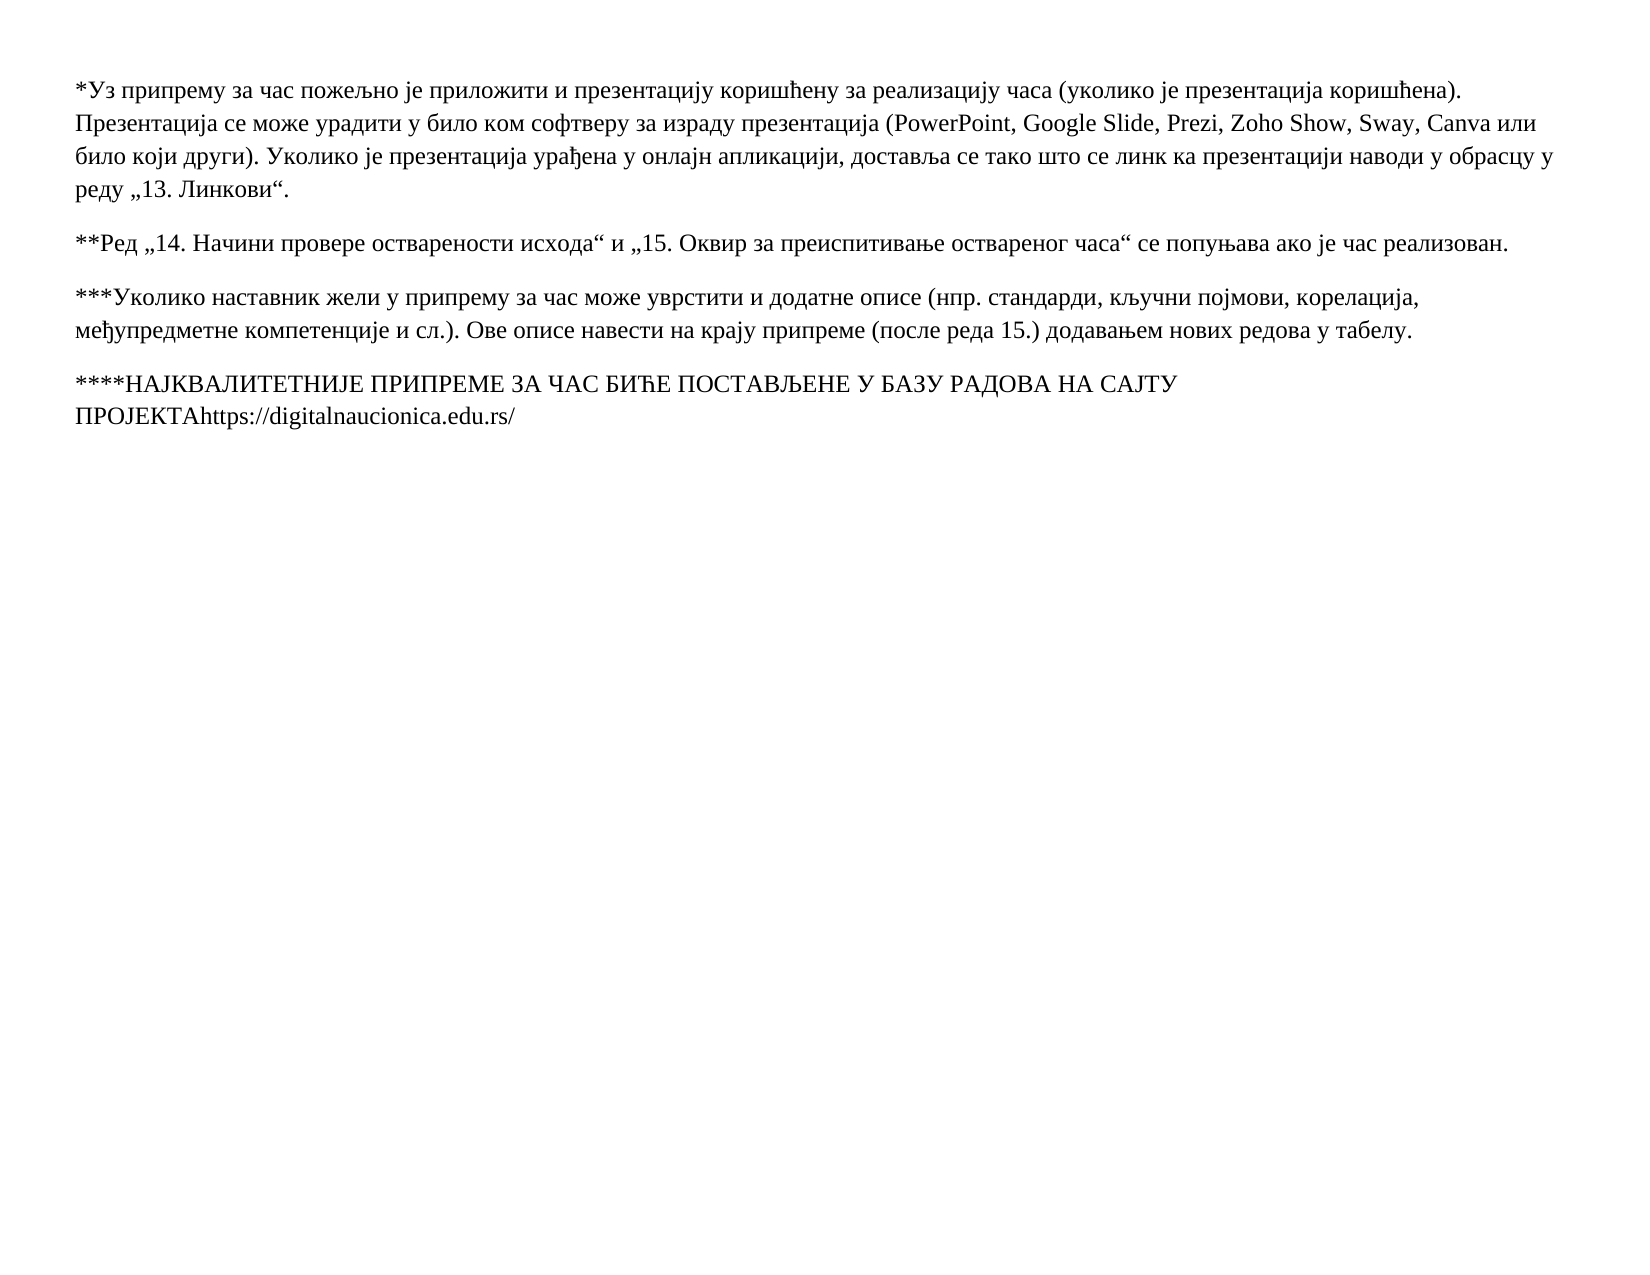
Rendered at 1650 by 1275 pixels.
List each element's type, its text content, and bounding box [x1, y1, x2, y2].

text **Ред „14. Начини провере остварености исхода“ и „15. Оквир за преиспитивање оствареног часа“ се попуњава ако је час реализован. [75, 228, 1575, 257]
text *Уз припрему за час пожељно је приложити и презентацију коришћену за реализацију часа (уколико је презентација коришћена). Презентација се може урадити у било ком софтверу за израду презентација (PowerPoint, Google Slide, Prezi, Zoho Show, Sway, Canva или било који други). Уколико је презентација урађена у онлајн апликацији, доставља се тако што се линк ка презентацији наводи у обрасцу у реду „13. Линкови“. [75, 75, 1575, 203]
text ***Уколико наставник жели у припрему за час може уврстити и додатне описе (нпр. стандарди, кључни појмови, корелација, међупредметне компетенције и сл.). Ове описе навести на крају припреме (после реда 15.) додавањем нових редова у табелу. [75, 282, 1575, 343]
text ****НАЈКВАЛИТЕТНИЈЕ ПРИПРЕМЕ ЗА ЧАС БИЋЕ ПОСТАВЉЕНЕ У БАЗУ РАДОВА НА САЈТУ ПРОЈЕКТАhttps://digitalnaucionica.edu.rs/ [75, 369, 1575, 430]
